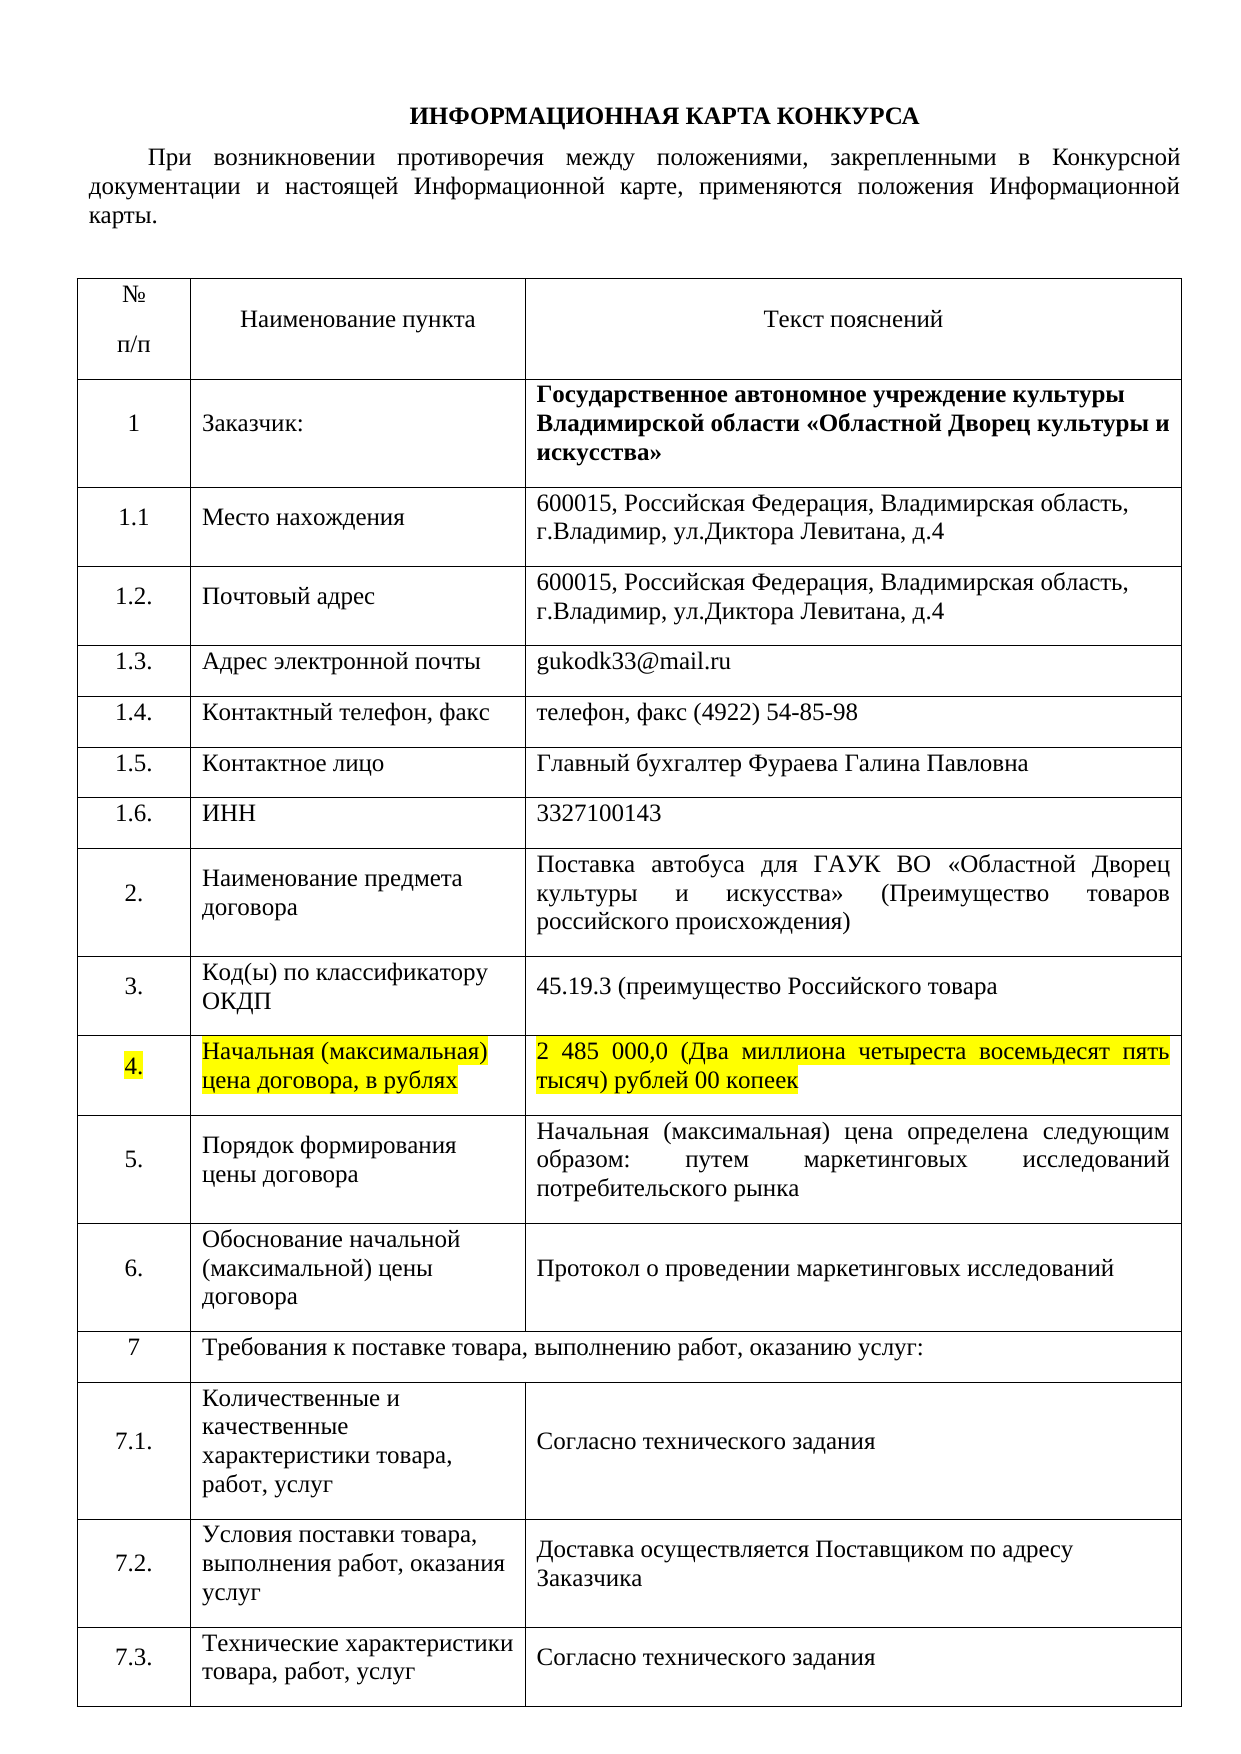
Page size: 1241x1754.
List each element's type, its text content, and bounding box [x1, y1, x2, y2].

table_cell 5. [78, 1116, 190, 1223]
table_cell Согласно технического задания [526, 1383, 1181, 1518]
table_cell Обоснование начальной (максимальной) цены договора [191, 1224, 525, 1331]
table_cell Начальная (максимальная) цена договора, в рублях [191, 1036, 525, 1115]
table_cell Заказчик: [191, 380, 525, 487]
table_cell 7 [78, 1332, 190, 1382]
table_cell 1.6. [78, 798, 190, 848]
table_cell телефон, факс (4922) 54-85-98 [526, 697, 1181, 747]
text ИНФОРМАЦИОННАЯ КАРТА КОНКУРСА [89, 101, 1181, 130]
table_cell Технические характеристики товара, работ, услуг [191, 1628, 525, 1706]
table_cell Государственное автономное учреждение культуры Владимирской области «Областной Дворец культуры и искусства» [526, 380, 1181, 487]
text При возникновении противоречия между положениями, закрепленными в Конкурсной документации и настоящей Информационной карте, применяются положения Информационной карты. [89, 142, 1181, 229]
table_cell Требования к поставке товара, выполнению работ, оказанию услуг: [191, 1332, 1181, 1382]
table_cell Место нахождения [191, 488, 525, 566]
table_cell Доставка осуществляется Поставщиком по адресу Заказчика [526, 1520, 1181, 1627]
table_cell Главный бухгалтер Фураева Галина Павловна [526, 748, 1181, 797]
table_cell 45.19.3 (преимущество Российского товара [526, 957, 1181, 1035]
table_cell 4. [78, 1036, 190, 1115]
table_cell Поставка автобуса для ГАУК ВО «Областной Дворец культуры и искусства» (Преимущество товаров российского происхождения) [526, 849, 1181, 956]
table_cell 1.4. [78, 697, 190, 747]
table_cell Количественные и качественные характеристики товара, работ, услуг [191, 1383, 525, 1518]
table_cell Почтовый адрес [191, 567, 525, 645]
table_cell 2 485 000,0 (Два миллиона четыреста восемьдесят пять тысяч) рублей 00 копеек [526, 1036, 1181, 1115]
table_cell 1 [78, 380, 190, 487]
table_cell Порядок формирования цены договора [191, 1116, 525, 1223]
table_header Наименование пункта [191, 279, 525, 378]
table_header Текст пояснений [526, 279, 1181, 378]
table_cell Код(ы) по классификатору ОКДП [191, 957, 525, 1035]
table_cell 7.3. [78, 1628, 190, 1706]
table_cell 6. [78, 1224, 190, 1331]
table_cell Начальная (максимальная) цена определена следующим образом: путем маркетинговых исследований потребительского рынка [526, 1116, 1181, 1223]
table_cell Адрес электронной почты [191, 646, 525, 696]
table_cell 1.1 [78, 488, 190, 566]
table_cell 3327100143 [526, 798, 1181, 848]
table_cell gukodk33@mail.ru [526, 646, 1181, 696]
table_cell 7.2. [78, 1520, 190, 1627]
table_cell Протокол о проведении маркетинговых исследований [526, 1224, 1181, 1331]
table_cell 1.2. [78, 567, 190, 645]
table_cell Контактный телефон, факс [191, 697, 525, 747]
table_cell 600015, Российская Федерация, Владимирская область, г.Владимир, ул.Диктора Левитана, д.4 [526, 488, 1181, 566]
table_cell 1.5. [78, 748, 190, 797]
table_header № п/п [78, 279, 190, 378]
table_cell Контактное лицо [191, 748, 525, 797]
table_cell Условия поставки товара, выполнения работ, оказания услуг [191, 1520, 525, 1627]
table_cell ИНН [191, 798, 525, 848]
table_cell 7.1. [78, 1383, 190, 1518]
table_cell 3. [78, 957, 190, 1035]
table_cell Наименование предмета договора [191, 849, 525, 956]
table_cell 1.3. [78, 646, 190, 696]
table_cell 2. [78, 849, 190, 956]
table_cell 600015, Российская Федерация, Владимирская область, г.Владимир, ул.Диктора Левитана, д.4 [526, 567, 1181, 645]
table_cell Согласно технического задания [526, 1628, 1181, 1706]
